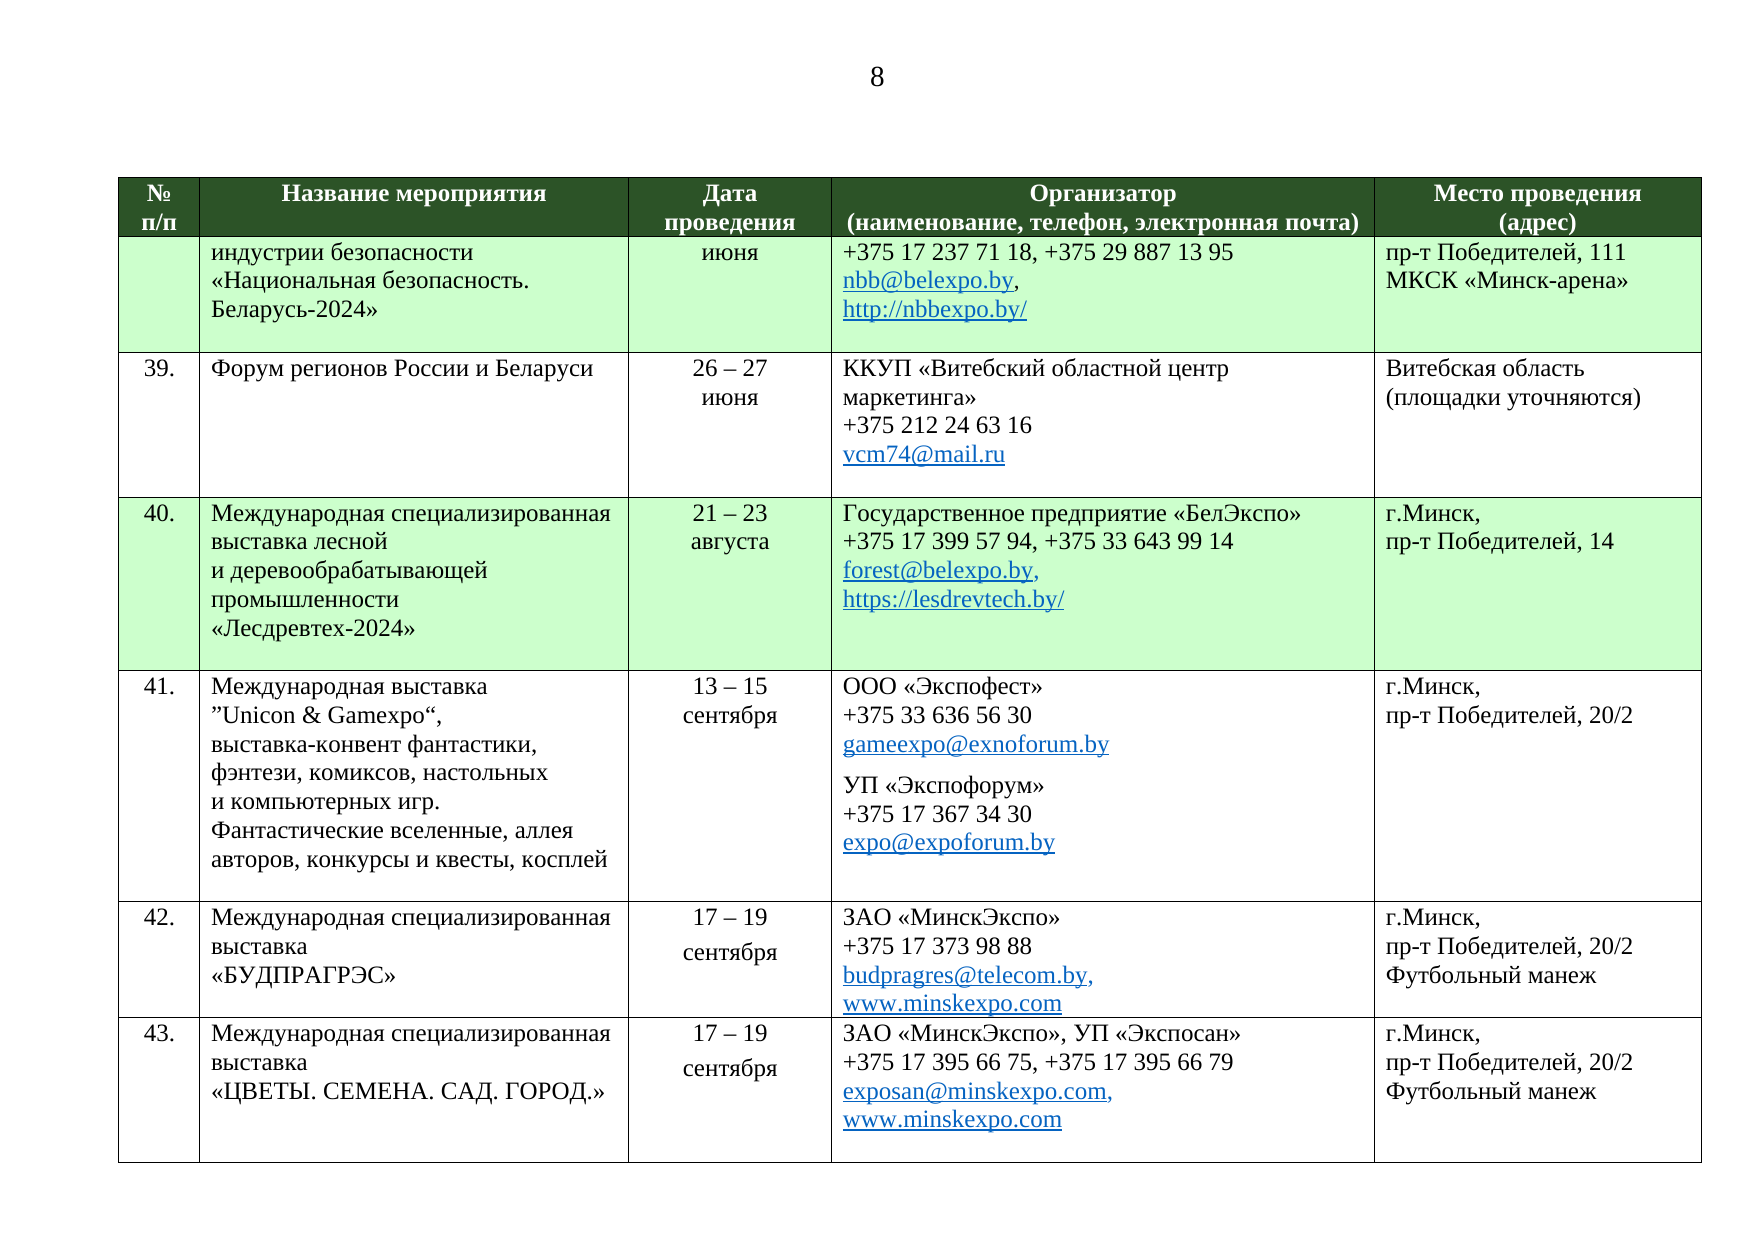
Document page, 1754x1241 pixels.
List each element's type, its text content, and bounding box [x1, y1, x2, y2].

table_header Дата проведения [629, 178, 831, 236]
table_cell ЗАО «МинскЭкспо», УП «Экспосан» +375 17 395 66 75, +375 17 395 66 79 exposan@minskexpo.com, www.minskexpo.com [832, 1018, 1374, 1162]
table_cell Форум регионов России и Беларуси [200, 353, 628, 497]
table_cell Государственное предприятие «БелЭкспо» +375 17 399 57 94, +375 33 643 99 14 forest@belexpo.by, https://lesdrevtech.by/ [832, 498, 1374, 670]
table_cell Международная специализированная выставка «ЦВЕТЫ. СЕМЕНА. САД. ГОРОД.» [200, 1018, 628, 1162]
table_cell 39. [119, 353, 199, 497]
table_cell 13 – 15 сентября [629, 671, 831, 901]
table_cell ООО «Экспофест» +375 33 636 56 30 gameexpo@exnoforum.by УП «Экспофорум» +375 17 367 34 30 expo@expoforum.by [832, 671, 1374, 901]
table_cell Витебская область (площадки уточняются) [1375, 353, 1701, 497]
table_cell 17 – 19 сентября [629, 902, 831, 1017]
table_cell 42. [119, 902, 199, 1017]
table_cell 43. [119, 1018, 199, 1162]
table_cell г.Минск, пр-т Победителей, 14 [1375, 498, 1701, 670]
table_header Место проведения (адрес) [1375, 178, 1701, 236]
table_cell 17 – 19 сентября [629, 1018, 831, 1162]
table_header Название мероприятия [200, 178, 628, 236]
table_cell 41. [119, 671, 199, 901]
table_cell г.Минск, пр-т Победителей, 20/2 [1375, 671, 1701, 901]
table_cell 21 – 23 августа [629, 498, 831, 670]
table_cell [1375, 237, 1701, 352]
table_cell 38. [119, 237, 199, 352]
table_cell Международная специализированная выставка «БУДПРАГРЭС» [200, 902, 628, 1017]
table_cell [832, 237, 1374, 352]
table_cell ККУП «Витебский областной центр маркетинга» +375 212 24 63 16 vcm74@mail.ru [832, 353, 1374, 497]
table_cell ЗАО «МинскЭкспо» +375 17 373 98 88 budpragres@telecom.by, www.minskexpo.com [832, 902, 1374, 1017]
table_cell г.Минск, пр-т Победителей, 20/2 Футбольный манеж [1375, 902, 1701, 1017]
table_header № п/п [119, 178, 199, 236]
table_cell 40. [119, 498, 199, 670]
table_cell 19 – 21 июня [629, 237, 831, 352]
table_header Организатор (наименование, телефон, электронная почта) [832, 178, 1374, 236]
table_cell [1375, 1018, 1701, 1162]
table_cell Международная выставка ”Unicon & Gamexpo“, выставка-конвент фантастики, фэнтези, комиксов, настольных и компьютерных игр. Фантастические вселенные, аллея авторов, конкурсы и квесты, косплей [200, 671, 628, 901]
table_cell 26 – 27 июня [629, 353, 831, 497]
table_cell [200, 237, 628, 352]
table_cell Международная специализированная выставка лесной и деревообрабатывающей промышленности «Лесдревтех-2024» [200, 498, 628, 670]
